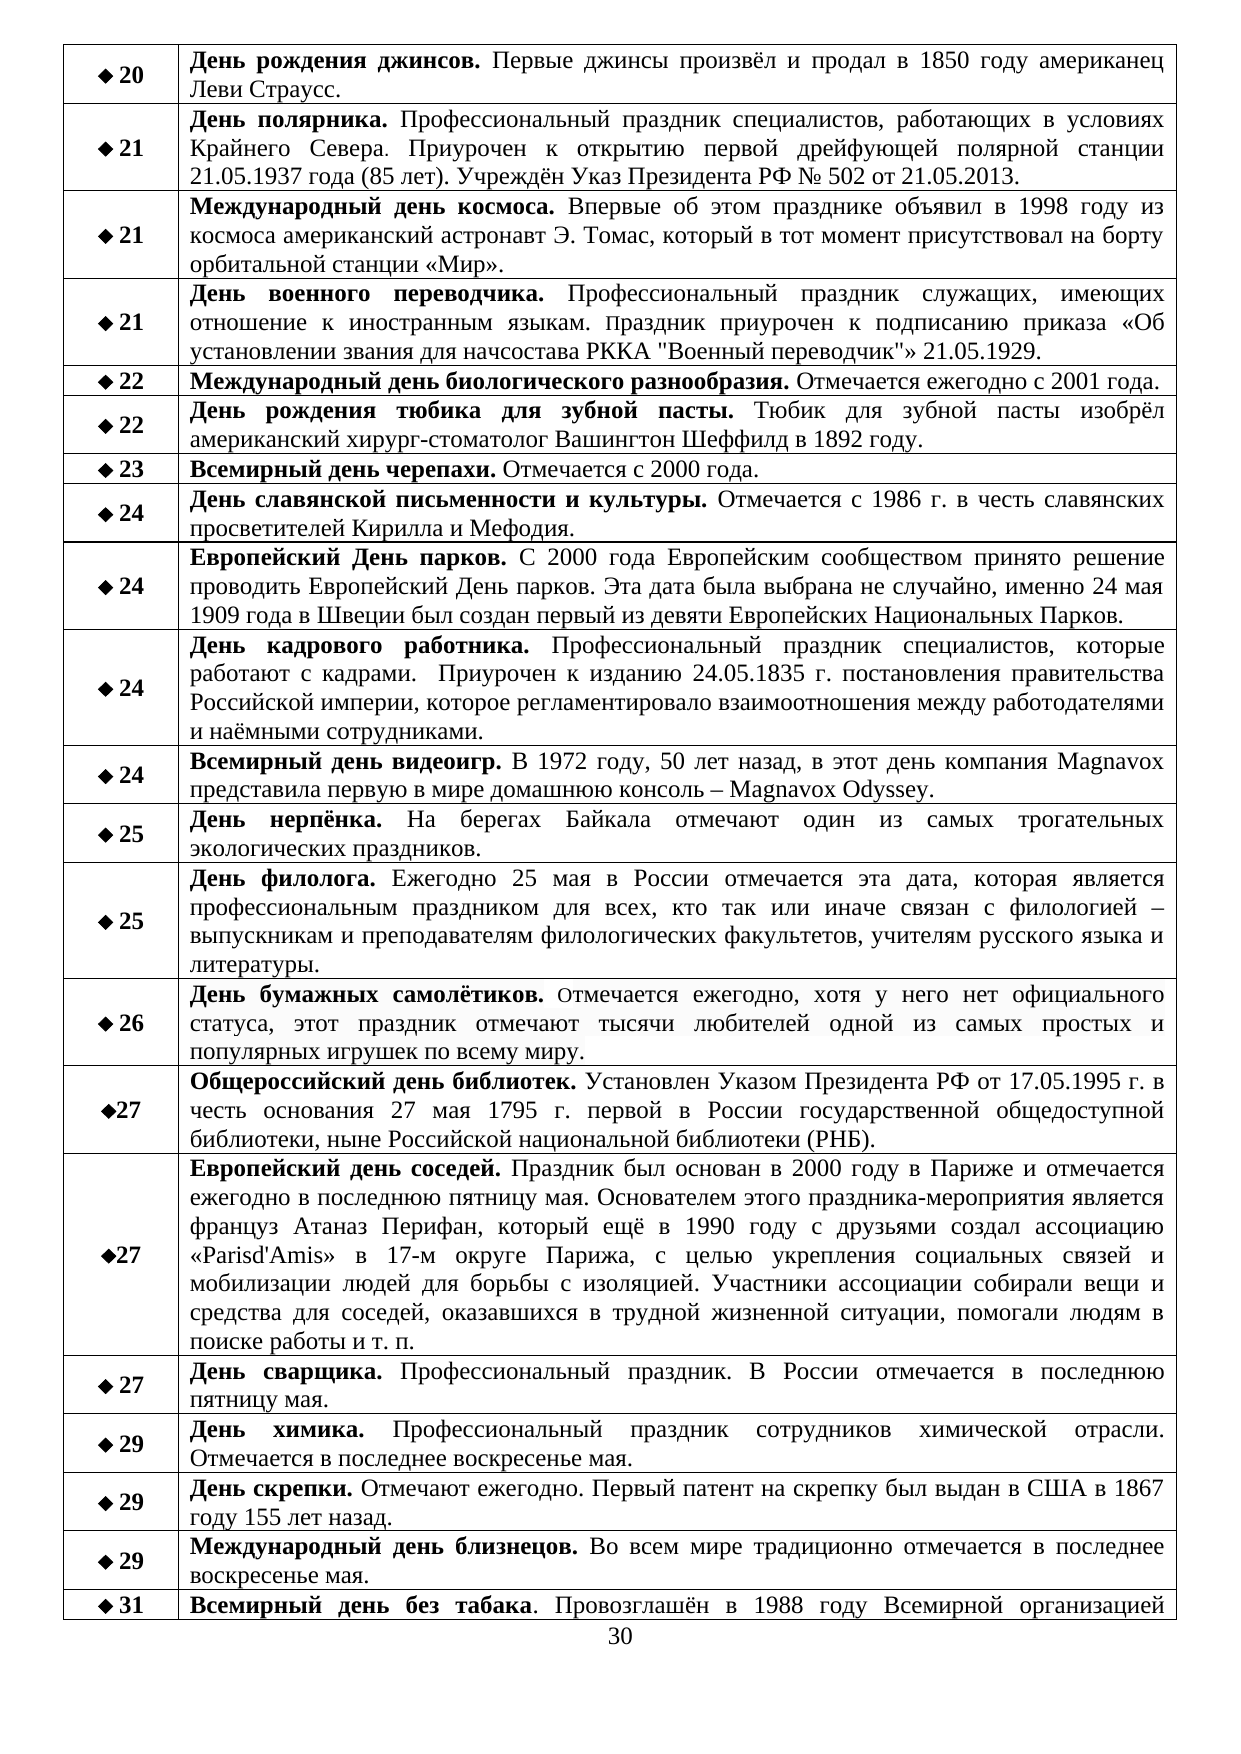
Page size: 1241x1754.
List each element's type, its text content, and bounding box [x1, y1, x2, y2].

table_cell 21 [64, 279, 178, 365]
table_cell День сварщика. Профессиональный праздник. В России отмечается в последнюю пятницу мая. [179, 1356, 1176, 1413]
table_cell Международный день биологического разнообразия. Отмечается ежегодно с 2001 года. [179, 366, 1176, 394]
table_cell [179, 1590, 1176, 1619]
table_cell 24 [64, 543, 178, 629]
table_cell День химика. Профессиональный праздник сотрудников химической отрасли. Отмечается в последнее воскресенье мая. [179, 1414, 1176, 1472]
table_cell День бумажных самолётиков. Отмечается ежегодно, хотя у него нет официального статуса, этот праздник отмечают тысячи любителей одной из самых простых и популярных игрушек по всему миру. [585, 979, 1176, 1065]
table_cell 20 [64, 45, 178, 103]
table_cell 22 [64, 366, 178, 394]
table_cell 24 [64, 746, 178, 803]
table_cell День нерпёнка. На берегах Байкала отмечают один из самых трогательных экологических праздников. [179, 804, 1176, 862]
table_cell 21 [64, 104, 178, 190]
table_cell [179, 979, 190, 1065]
table_cell 27 [64, 1154, 178, 1355]
table_cell Общероссийский день библиотек. Установлен Указом Президента РФ от 17.05.1995 г. в честь основания 27 мая 1795 г. первой в России государственной общедоступной библиотеки, ныне Российской национальной библиотеки (РНБ). [179, 1066, 1176, 1152]
table_cell 31 [64, 1590, 178, 1619]
table_cell 22 [64, 396, 178, 453]
table_cell 29 [64, 1414, 178, 1472]
table_cell 29 [64, 1473, 178, 1530]
table_cell Международный день близнецов. Во всем мире традиционно отмечается в последнее воскресенье мая. [179, 1531, 1176, 1589]
table_cell 27 [64, 1356, 178, 1413]
table_cell 29 [64, 1531, 178, 1589]
table_cell День скрепки. Отмечают ежегодно. Первый патент на скрепку был выдан в США в 1867 году 155 лет назад. [179, 1473, 1176, 1530]
table_cell День полярника. Профессиональный праздник специалистов, работающих в условиях Крайнего Севера. Приурочен к открытию первой дрейфующей полярной станции 21.05.1937 года (85 лет). Учреждён Указ Президента РФ № 502 от 21.05.2013. [179, 104, 1176, 190]
table_cell День славянской письменности и культуры. Отмечается с 1986 г. в честь славянских просветителей Кирилла и Мефодия. [179, 484, 1176, 541]
table_cell 26 [64, 979, 178, 1065]
table_cell 24 [64, 484, 178, 541]
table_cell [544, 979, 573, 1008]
table_cell Европейский День парков. С 2000 года Европейским сообществом принято решение проводить Европейский День парков. Эта дата была выбрана не случайно, именно 24 мая 1909 года в Швеции был создан первый из девяти Европейских Национальных Парков. [179, 543, 1176, 629]
table_cell Всемирный день видеоигр. В 1972 году, 50 лет назад, в этот день компания Magnavox представила первую в мире домашнюю консоль – Magnavox Odyssey. [179, 746, 1176, 803]
table_cell День рождения джинсов. Первые джинсы произвёл и продал в 1850 году американец Леви Страусс. [179, 45, 1176, 103]
table_cell День кадрового работника. Профессиональный праздник специалистов, которые работают с кадрами. Приурочен к изданию 24.05.1835 г. постановления правительства Российской империи, которое регламентировало взаимоотношения между работодателями и наёмными сотрудниками. [179, 630, 1176, 745]
table_cell День военного переводчика. Профессиональный праздник служащих, имеющих отношение к иностранным языкам. Праздник приурочен к подписанию приказа «Об установлении звания для начсостава РККА "Военный переводчик"» 21.05.1929. [179, 279, 1176, 365]
table_cell День филолога. Ежегодно 25 мая в России отмечается эта дата, которая является профессиональным праздником для всех, кто так или иначе связан с филологией – выпускникам и преподавателям филологических факультетов, учителям русского языка и литературы. [179, 863, 1176, 978]
table_cell 24 [64, 630, 178, 745]
table_cell День рождения тюбика для зубной пасты. Тюбик для зубной пасты изобрёл американский хирург-стоматолог Вашингтон Шеффилд в 1892 году. [179, 396, 1176, 453]
table_cell Международный день космоса. Впервые об этом празднике объявил в 1998 году из космоса американский астронавт Э. Томас, который в тот момент присутствовал на борту орбитальной станции «Мир». [179, 191, 1176, 277]
table_cell 25 [64, 863, 178, 978]
table_cell 21 [64, 191, 178, 277]
table_cell 27 [64, 1066, 178, 1152]
table_cell Европейский день соседей. Праздник был основан в 2000 году в Париже и отмечается ежегодно в последнюю пятницу мая. Основателем этого праздника-мероприятия является француз Атаназ Перифан, который ещё в 1990 году с друзьями создал ассоциацию «Parisd'Amis» в 17-м округе Парижа, с целью укрепления социальных связей и мобилизации людей для борьбы с изоляцией. Участники ассоциации собирали вещи и средства для соседей, оказавшихся в трудной жизненной ситуации, помогали людям в поиске работы и т. п. [179, 1154, 1176, 1355]
table_cell 25 [64, 804, 178, 862]
table_cell 23 [64, 454, 178, 483]
table_cell Всемирный день черепахи. Отмечается с 2000 года. [179, 454, 1176, 483]
